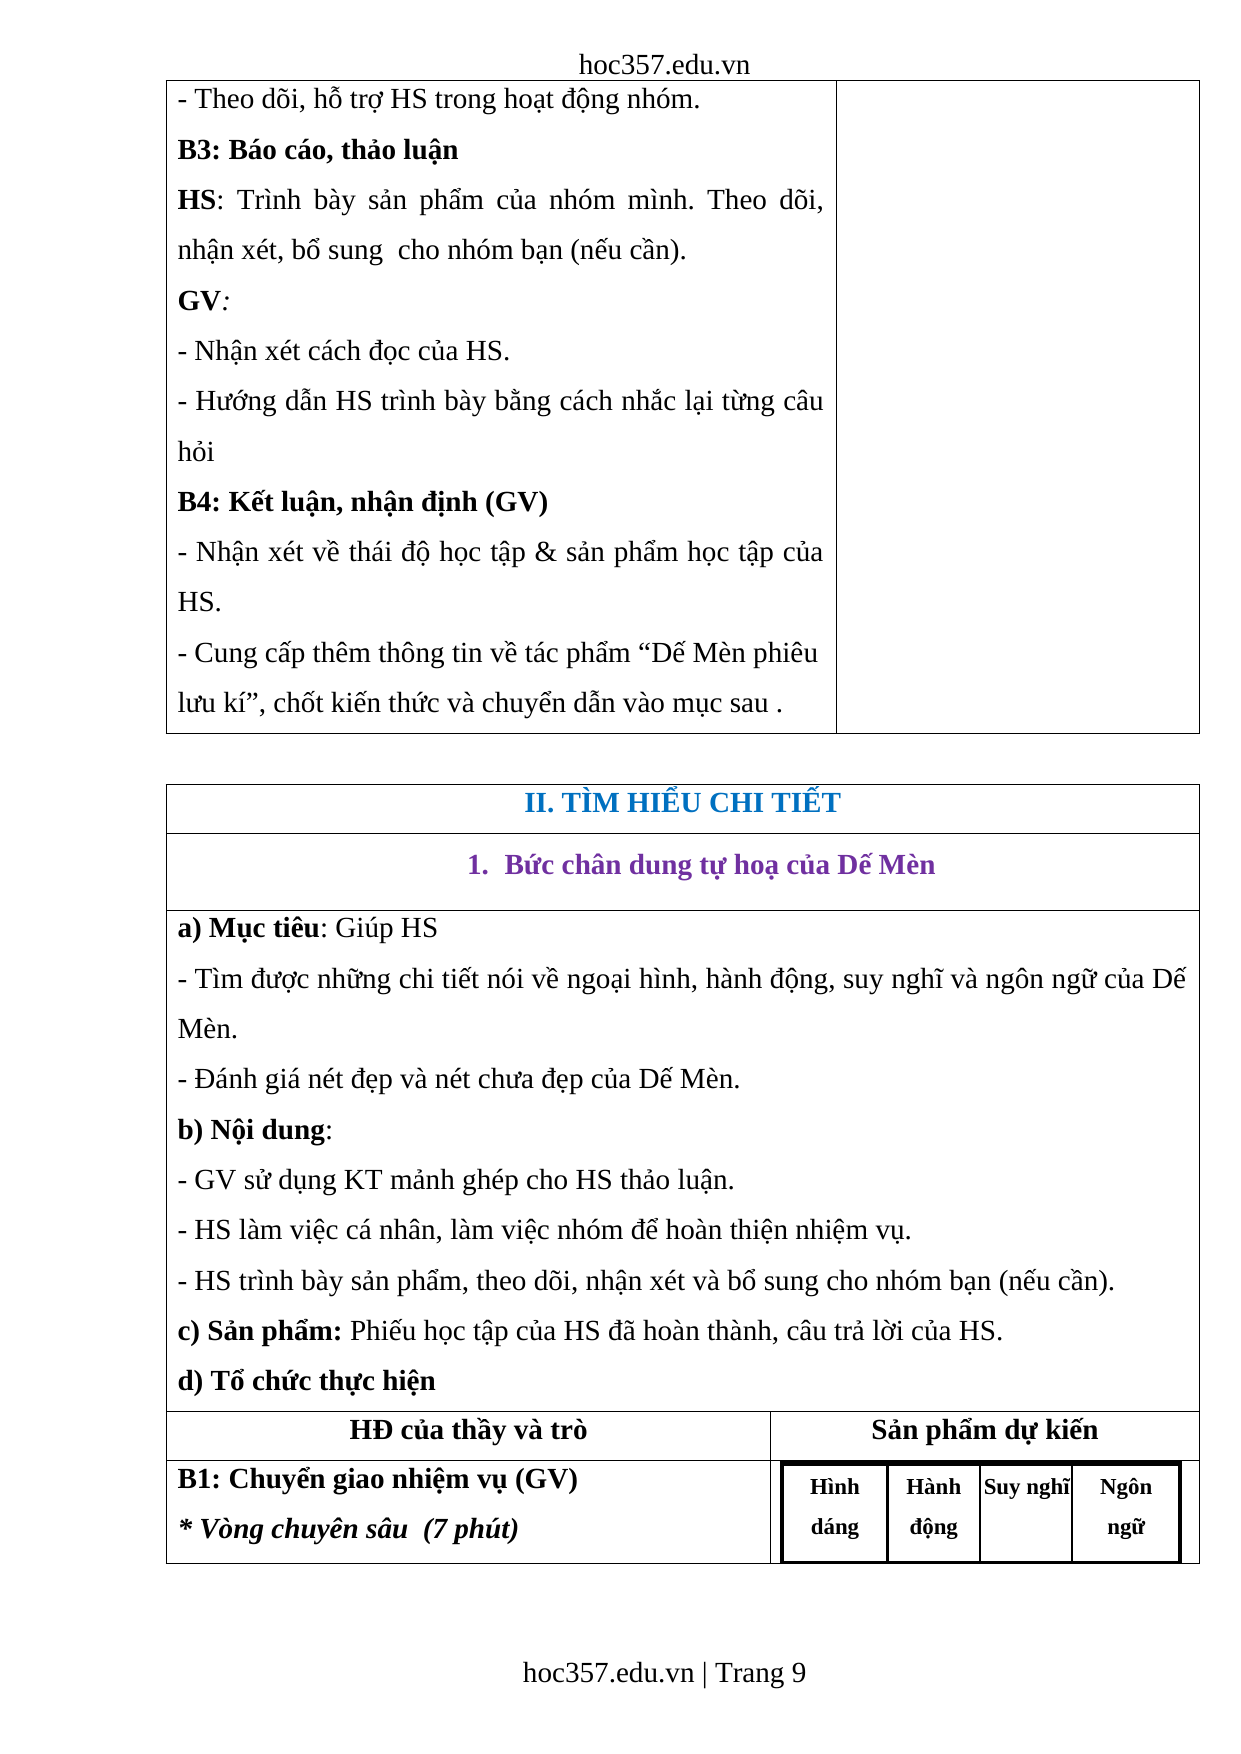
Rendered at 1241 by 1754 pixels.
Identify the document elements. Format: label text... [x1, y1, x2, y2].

table_cell [981, 1466, 1071, 1561]
table_cell HĐ của thầy và trò [167, 1412, 770, 1460]
table_header II. TÌM HIỂU CHI TIẾT [167, 785, 1199, 833]
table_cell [167, 1461, 770, 1563]
table_cell a) Mục tiêu: Giúp HS - Tìm được những chi tiết nói về ngoại hình, hành động, suy nghĩ và ngôn ngữ của Dế Mèn. - Đánh giá nét đẹp và nét chưa đẹp của Dế Mèn. b) Nội dung: - GV sử dụng KT mảnh ghép cho HS thảo luận. - HS làm việc cá nhân, làm việc nhóm để hoàn thiện nhiệm vụ. - HS trình bày sản phẩm, theo dõi, nhận xét và bổ sung cho nhóm bạn (nếu cần). c) Sản phẩm: Phiếu học tập của HS đã hoàn thành, câu trả lời của HS. d) Tổ chức thực hiện [167, 911, 1199, 1411]
table_cell [889, 1466, 979, 1561]
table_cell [837, 81, 1199, 733]
table_cell [1182, 1461, 1199, 1563]
table_cell [1073, 1466, 1178, 1561]
table_cell Sản phẩm dự kiến [771, 1412, 1199, 1460]
table_cell [771, 1461, 780, 1563]
table_cell Bức chân dung tự hoạ của Dế Mèn [167, 834, 1199, 909]
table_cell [167, 81, 836, 733]
table_cell [784, 1466, 886, 1561]
